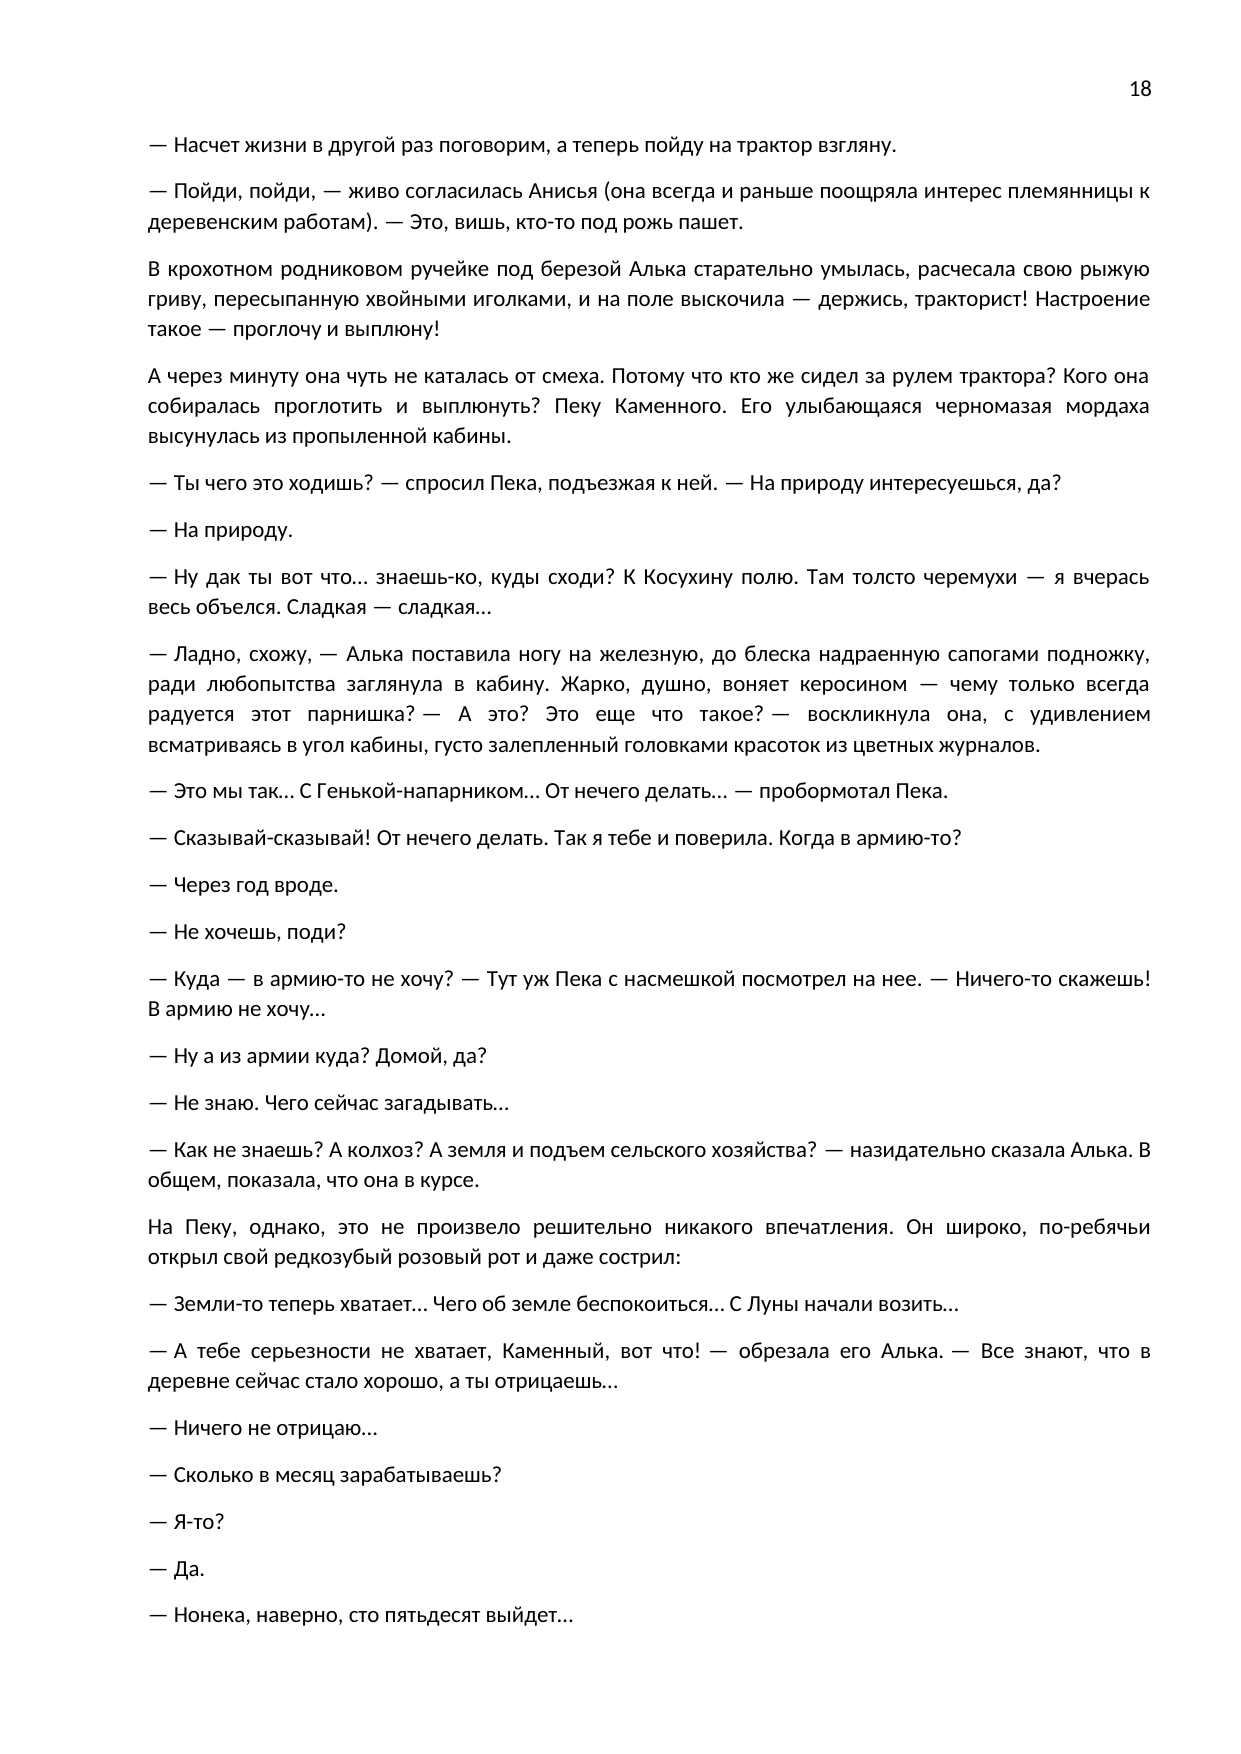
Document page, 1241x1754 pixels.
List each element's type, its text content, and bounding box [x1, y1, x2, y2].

text — Я-то? [148, 1507, 1152, 1535]
text — Не хочешь, поди? [148, 917, 1152, 945]
text — Ну а из армии куда? Домой, да? [148, 1041, 1152, 1069]
text — Это мы так… С Генькой-напарником… От нечего делать… — пробормотал Пека. [148, 777, 1152, 805]
text — Земли-то теперь хватает… Чего об земле беспокоиться… С Луны начали возить… [148, 1289, 1152, 1317]
text — Да. [148, 1554, 1152, 1582]
text — Как не знаешь? А колхоз? А земля и подъем сельского хозяйства? — назидательно сказала Алька. В общем, показала, что она в курсе. [148, 1135, 1152, 1193]
text — Через год вроде. [148, 870, 1152, 898]
text — Куда — в армию-то не хочу? — Тут уж Пека с насмешкой посмотрел на нее. — Ничего-то скажешь! В армию не хочу… [148, 964, 1152, 1022]
text — Не знаю. Чего сейчас загадывать… [148, 1088, 1152, 1116]
text — Сказывай-сказывай! От нечего делать. Так я тебе и поверила. Когда в армию-то? [148, 823, 1152, 852]
text — Ты чего это ходишь? — спросил Пека, подъезжая к ней. — На природу интересуешься, да? [148, 468, 1152, 496]
text На Пеку, однако, это не произвело решительно никакого впечатления. Он широко, по-ребячьи открыл свой редкозубый розовый рот и даже сострил: [148, 1212, 1152, 1270]
text — Ну дак ты вот что… знаешь-ко, куды сходи? К Косухину полю. Там толсто черемухи — я вчерась весь объелся. Сладкая — сладкая… [148, 562, 1152, 620]
text — Насчет жизни в другой раз поговорим, а теперь пойду на трактор взгляну. [148, 130, 1152, 158]
text — Ладно, схожу, — Алька поставила ногу на железную, до блеска надраенную сапогами подножку, ради любопытства заглянула в кабину. Жарко, душно, воняет керосином — чему только всегда радуется этот парнишка? — А это? Это еще что такое? — воскликнула она, с удивлением всматриваясь в угол кабины, густо залепленный головками красоток из цветных журналов. [148, 639, 1152, 758]
text — Ничего не отрицаю… [148, 1413, 1152, 1441]
text — Сколько в месяц зарабатываешь? [148, 1460, 1152, 1488]
text — Нонека, наверно, сто пятьдесят выйдет… [148, 1601, 1152, 1629]
text А через минуту она чуть не каталась от смеха. Потому что кто же сидел за рулем трактора? Кого она собиралась проглотить и выплюнуть? Пеку Каменного. Его улыбающаяся черномазая мордаха высунулась из пропыленной кабины. [148, 361, 1152, 449]
text — На природу. [148, 515, 1152, 543]
text — Пойди, пойди, — живо согласилась Анисья (она всегда и раньше поощряла интерес племянницы к деревенским работам). — Это, вишь, кто-то под рожь пашет. [148, 177, 1152, 235]
text — А тебе серьезности не хватает, Каменный, вот что! — обрезала его Алька. — Все знают, что в деревне сейчас стало хорошо, а ты отрицаешь… [148, 1336, 1152, 1394]
text В крохотном родниковом ручейке под березой Алька старательно умылась, расчесала свою рыжую гриву, пересыпанную хвойными иголками, и на поле выскочила — держись, тракторист! Настроение такое — проглочу и выплюну! [148, 254, 1152, 342]
